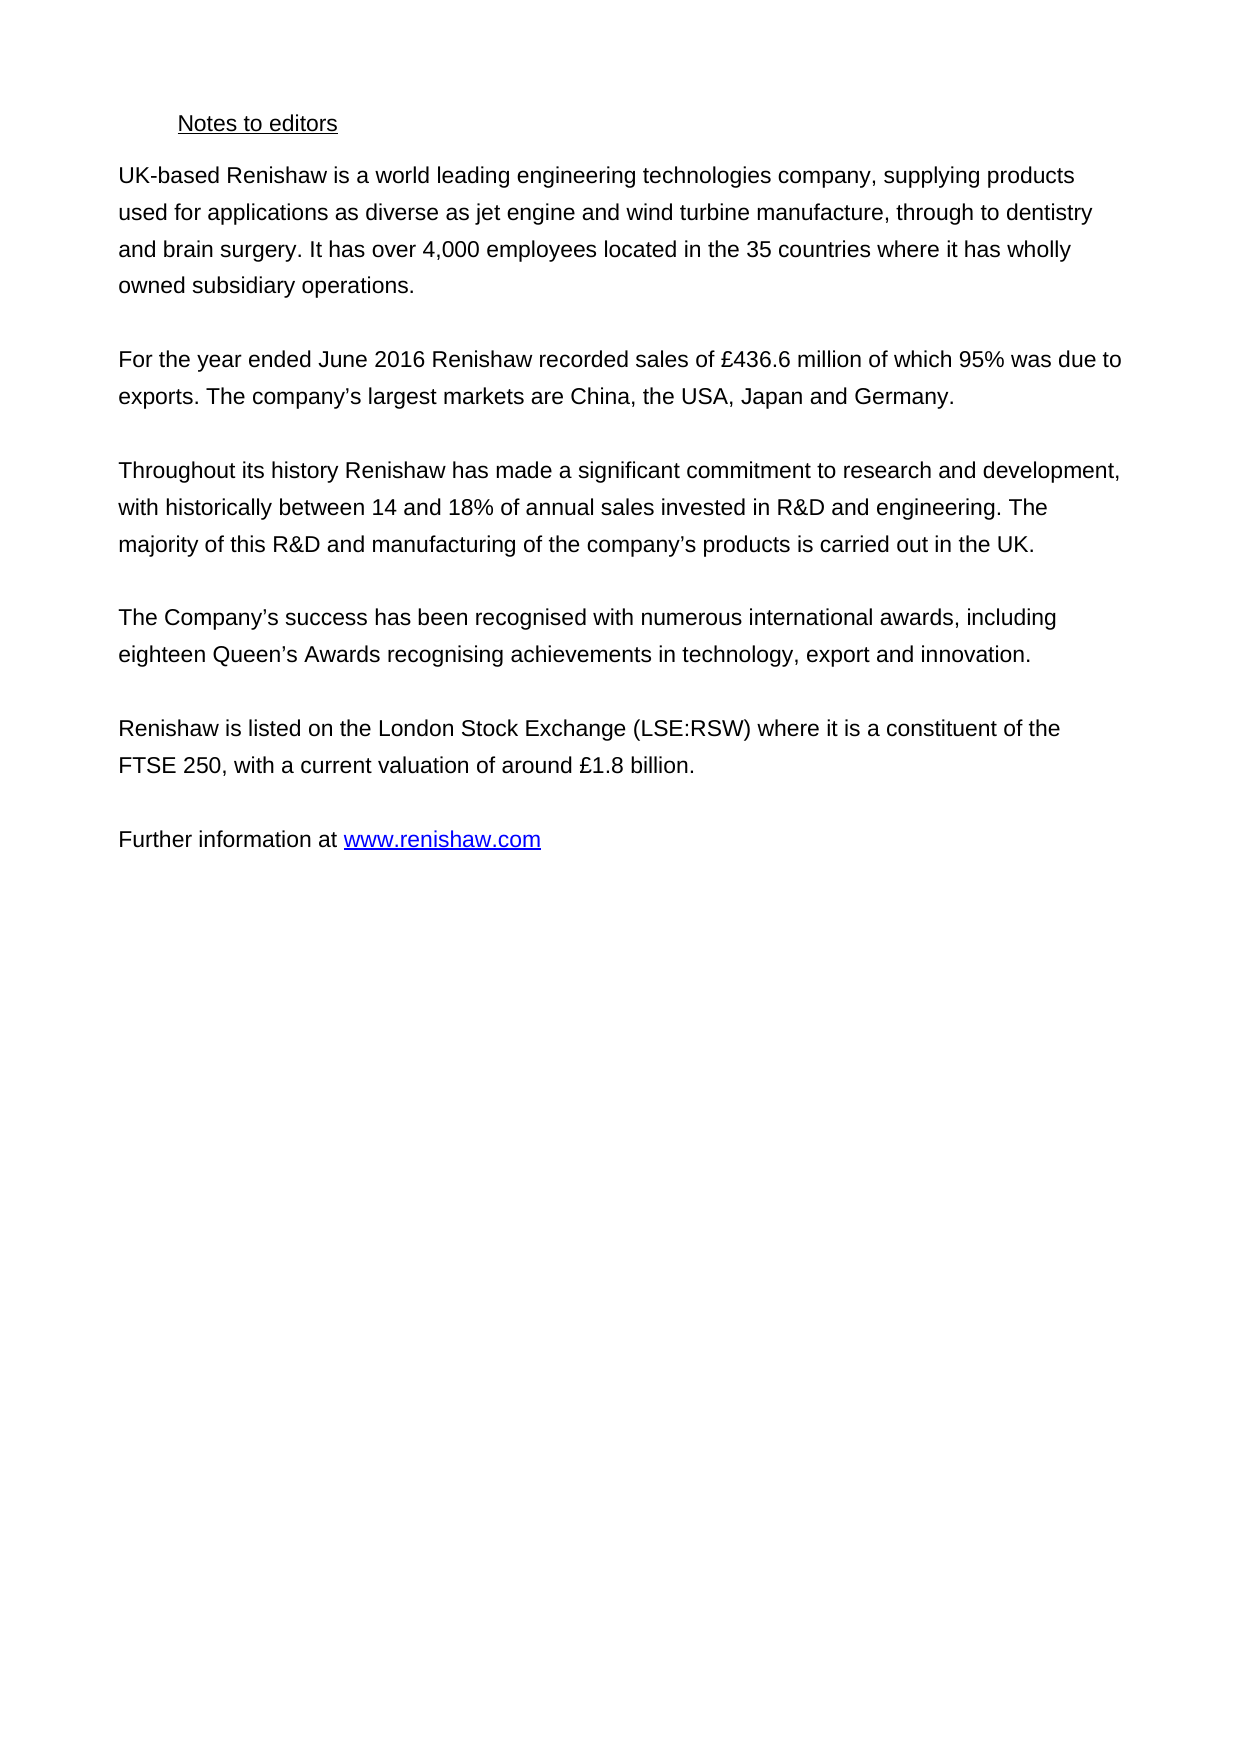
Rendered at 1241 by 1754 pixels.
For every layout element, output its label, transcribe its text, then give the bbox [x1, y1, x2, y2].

text For the year ended June 2016 Renishaw recorded sales of £436.6 million of which 95% was due to exports. The company’s largest markets are China, the USA, Japan and Germany. [118, 346, 1122, 409]
text Notes to editors [118, 110, 1122, 136]
text UK-based Renishaw is a world leading engineering technologies company, supplying products used for applications as diverse as jet engine and wind turbine manufacture, through to dentistry and brain surgery. It has over 4,000 employees located in the 35 countries where it has wholly owned subsidiary operations. [118, 162, 1122, 299]
text Renishaw is listed on the London Stock Exchange (LSE:RSW) where it is a constituent of the FTSE 250, with a current valuation of around £1.8 billion. [118, 715, 1122, 778]
text The Company’s success has been recognised with numerous international awards, including eighteen Queen’s Awards recognising achievements in technology, export and innovation. [118, 604, 1122, 668]
text Throughout its history Renishaw has made a significant commitment to research and development, with historically between 14 and 18% of annual sales invested in R&D and engineering. The majority of this R&D and manufacturing of the company’s products is carried out in the UK. [118, 457, 1122, 557]
text Further information at www.renishaw.com [118, 826, 1122, 852]
